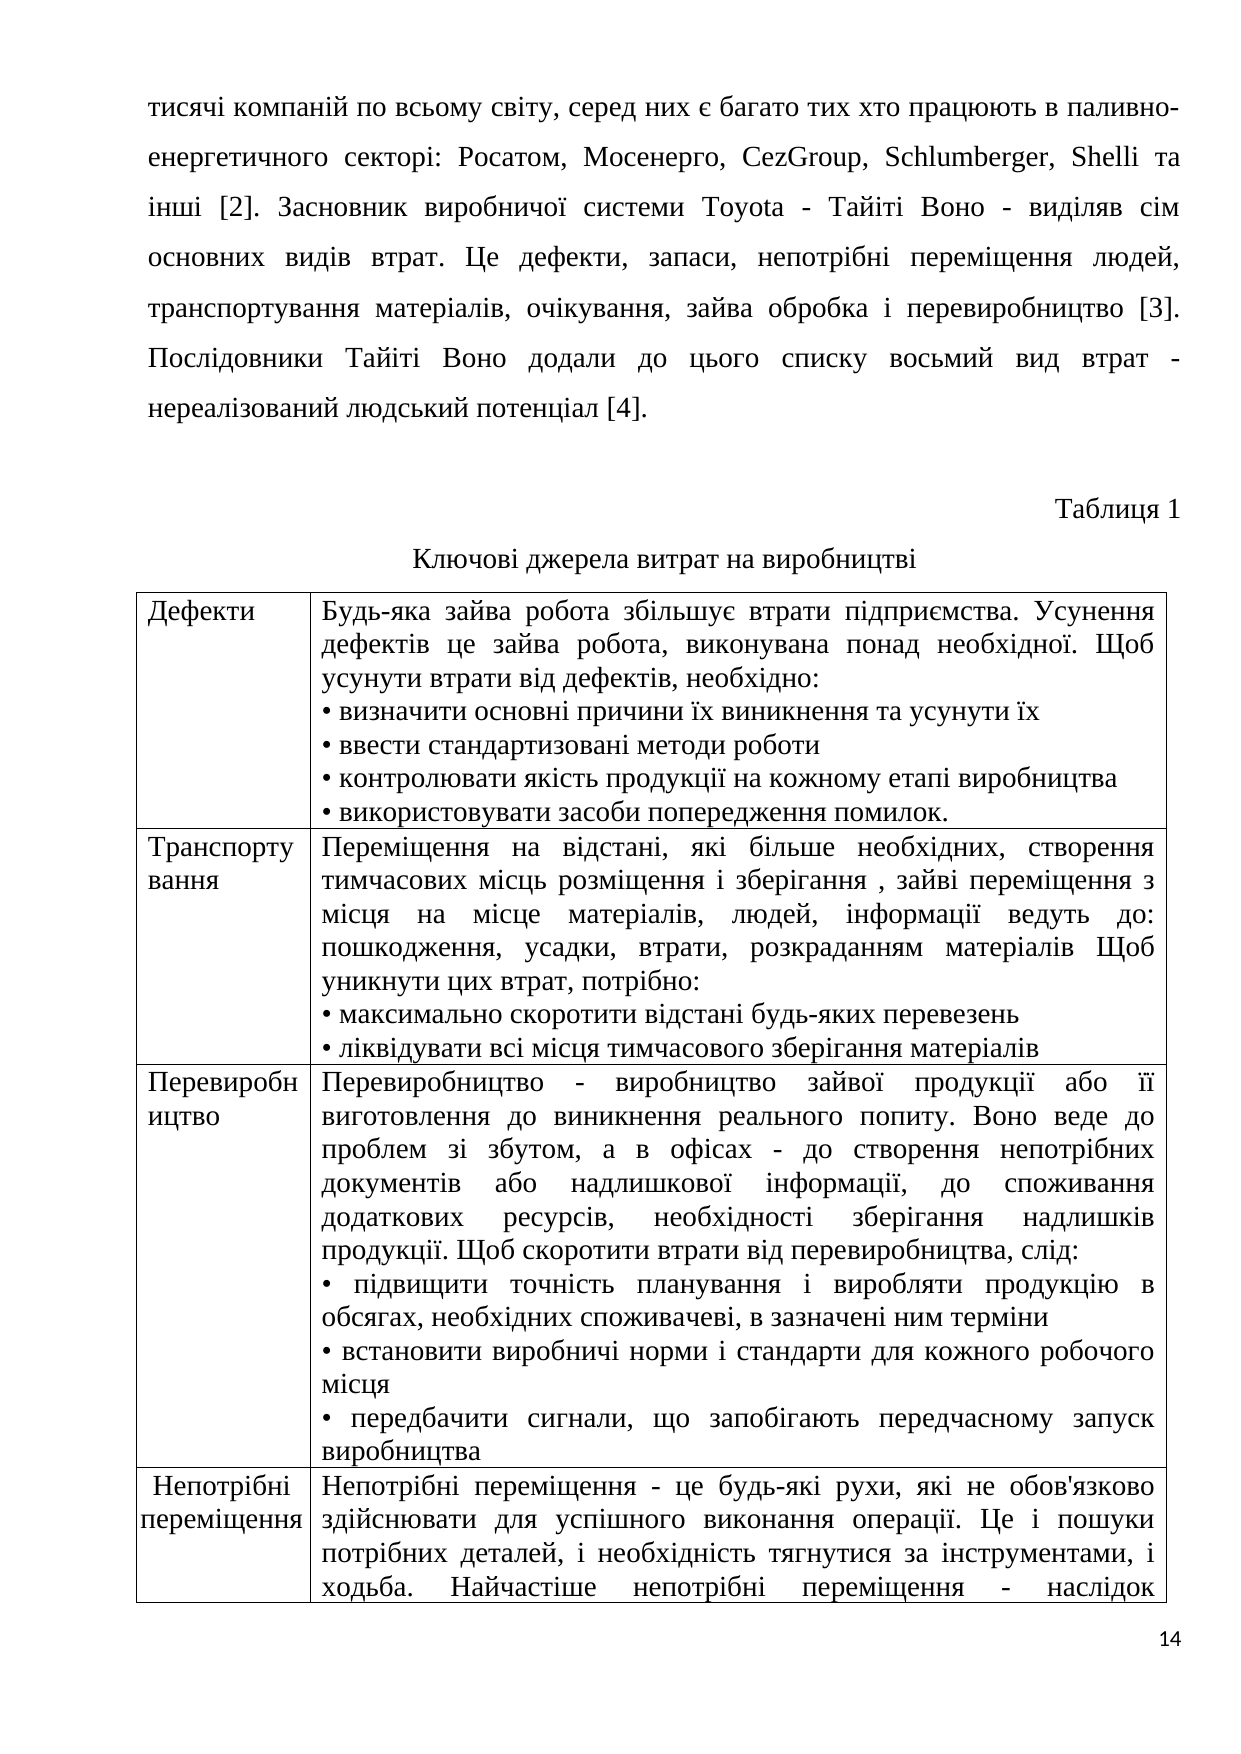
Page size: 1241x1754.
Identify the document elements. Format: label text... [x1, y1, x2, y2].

table_header Дефекти [137, 593, 310, 828]
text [148, 89, 1181, 424]
table_cell Перевиробництво [137, 1065, 310, 1467]
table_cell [137, 1468, 310, 1602]
table_cell Транспортування [137, 829, 310, 1063]
table_cell Перевиробництво - виробництво зайвої продукції або її виготовлення до виникнення реального попиту. Воно веде до проблем зі збутом, а в офісах - до створення непотрібних документів або надлишкової інформації, до споживання додаткових ресурсів, необхідності зберігання надлишків продукції. Щоб скоротити втрати від перевиробництва, слід: • підвищити точність планування і виробляти продукцію в обсягах, необхідних споживачеві, в зазначені ним терміни • встановити виробничі норми і стандарти для кожного робочого місця • передбачити сигнали, що запобігають передчасному запуск виробництва [311, 1065, 1166, 1467]
table_header Будь-яка зайва робота збільшує втрати підприємства. Усунення дефектів це зайва робота, виконувана понад необхідної. Щоб усунути втрати від дефектів, необхідно: • визначити основні причини їх виникнення та усунути їх • ввести стандартизовані методи роботи • контролювати якість продукції на кожному етапі виробництва • використовувати засоби попередження помилок. [311, 593, 1166, 828]
text Таблиця 1 [148, 491, 1181, 525]
table_cell Переміщення на відстані, які більше необхідних, створення тимчасових місць розміщення і зберігання , зайві переміщення з місця на місце матеріалів, людей, інформації ведуть до: пошкодження, усадки, втрати, розкраданням матеріалів Щоб уникнути цих втрат, потрібно: • максимально скоротити відстані будь-яких перевезень • ліквідувати всі місця тимчасового зберігання матеріалів [311, 829, 1166, 1063]
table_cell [311, 1468, 1166, 1602]
text Ключові джерела витрат на виробництві [148, 541, 1181, 575]
